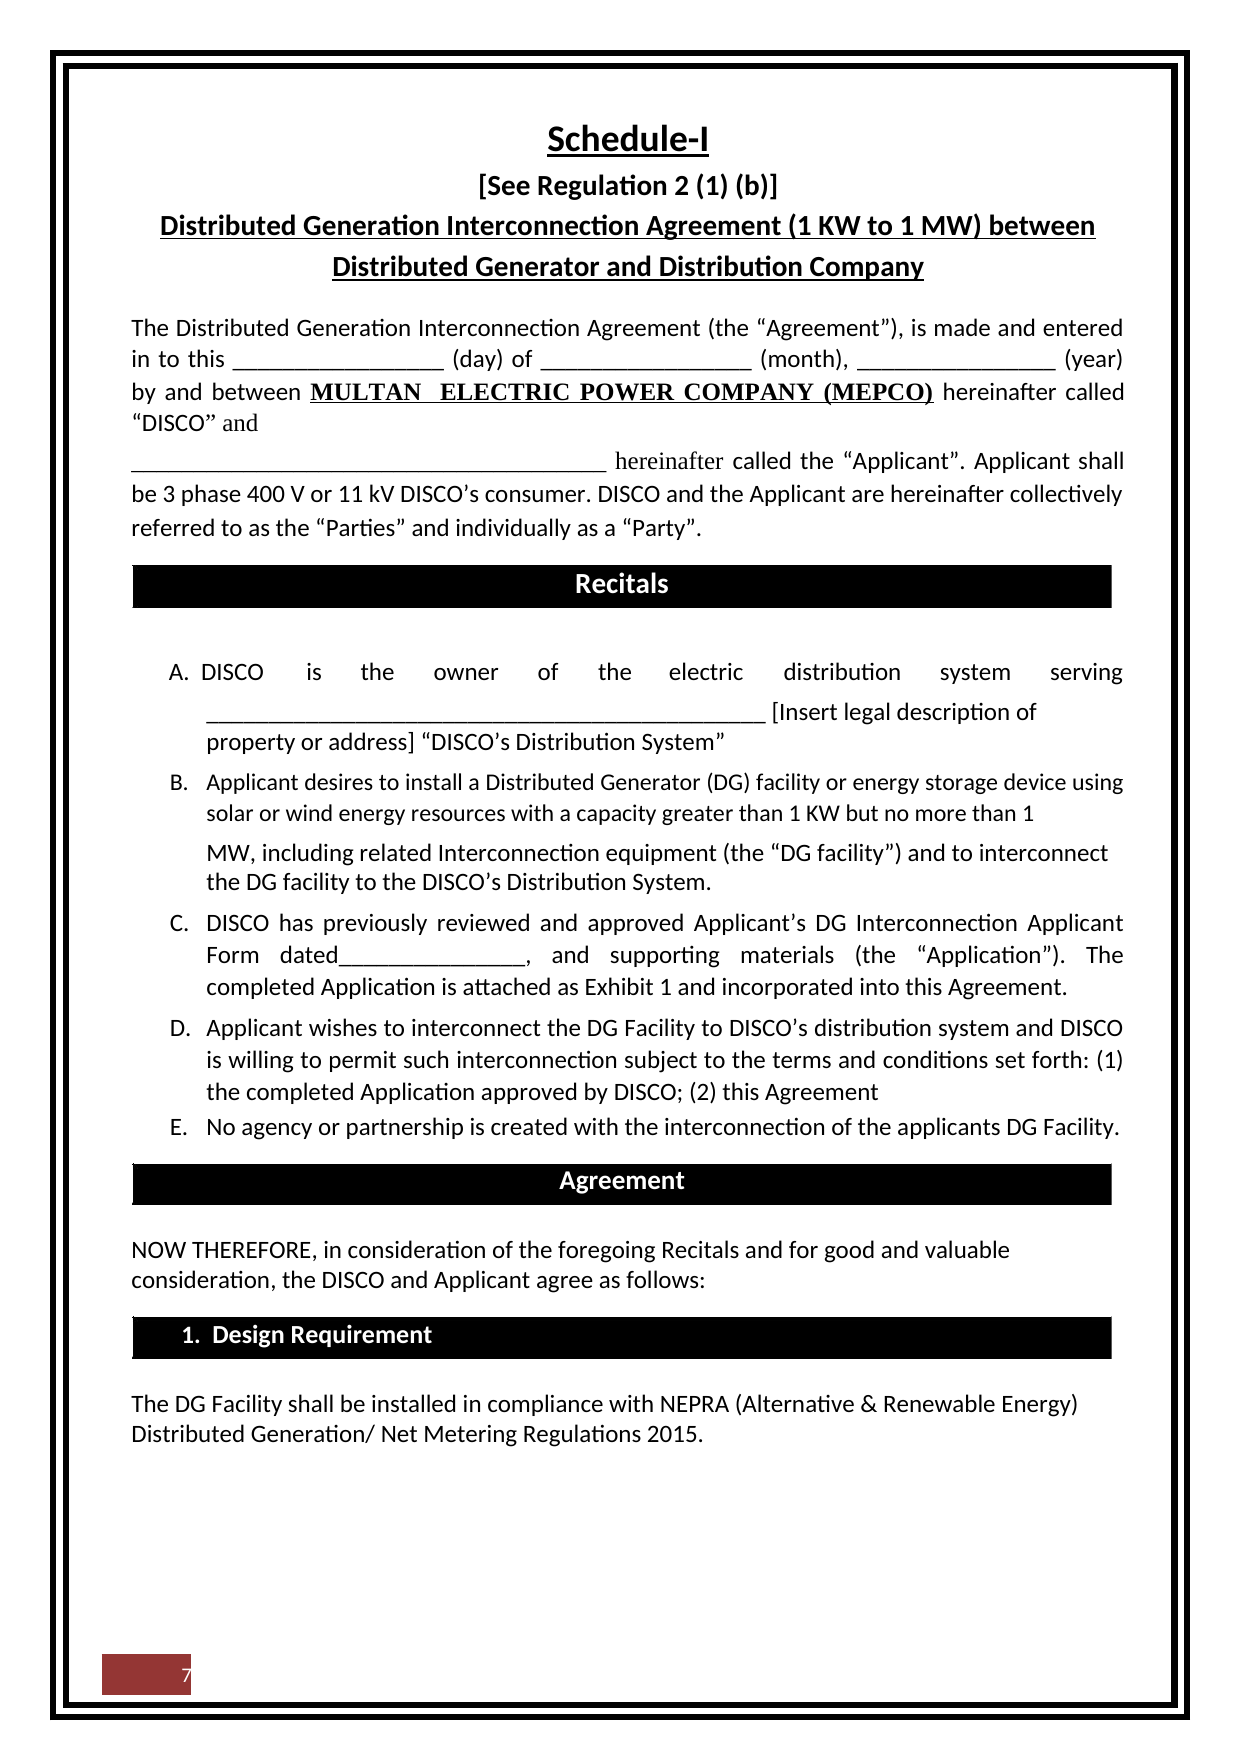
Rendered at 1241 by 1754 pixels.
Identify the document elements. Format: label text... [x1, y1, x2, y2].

text MW, including related Interconnection equipment (the “DG facility”) and to interconnect the DG facility to the DISCO’s Distribution System. [206, 837, 1125, 897]
text Distributed Generator and Distribution Company [131, 248, 1125, 284]
picture [132, 1196, 1112, 1205]
text [See Regulation 2 (1) (b)] [131, 167, 1125, 202]
list Applicant desires to install a Distributed Generator (DG) facility or energy storage device using solar or wind energy resources with a capacity greater than 1 KW but no more than 1 [169, 767, 1125, 827]
text Schedule-I [131, 115, 1125, 161]
picture [132, 1316, 1112, 1359]
text The Distributed Generation Interconnection Agreement (the “Agreement”), is made and entered in to this _________________ (day) of _________________ (month), ________________ (year) by and between MULTAN ELECTRIC POWER COMPANY (MEPCO) hereinafter called “DISCO” and [131, 312, 1125, 438]
text A. DISCO is the owner of the electric distribution system serving [169, 656, 1125, 687]
text Agreement [131, 1163, 1112, 1196]
list No agency or partnership is created with the interconnection of the applicants DG Facility. [169, 1111, 1125, 1141]
text _____________________________________________ [Insert legal description of property or address] “DISCO’s Distribution System” [206, 697, 1125, 757]
text 1. Design Requirement [181, 1318, 1125, 1350]
text The DG Facility shall be installed in compliance with NEPRA (Alternative & Renewable Energy) Distributed Generation/ Net Metering Regulations 2015. [131, 1388, 1125, 1448]
text NOW THEREFORE, in consideration of the foregoing Recitals and for good and valuable consideration, the DISCO and Applicant agree as follows: [131, 1235, 1125, 1295]
text Recitals [131, 565, 1112, 601]
list DISCO has previously reviewed and approved Applicant’s DG Interconnection Applicant Form dated_______________, and supporting materials (the “Application”). The completed Application is attached as Exhibit 1 and incorporated into this Agreement. [169, 907, 1125, 1002]
text ______________________________________ hereinafter called the “Applicant”. Applicant shall be 3 phase 400 V or 11 kV DISCO’s consumer. DISCO and the Applicant are hereinafter collectively referred to as the “Parties” and individually as a “Party”. [131, 445, 1125, 543]
text Distributed Generation Interconnection Agreement (1 KW to 1 MW) between [131, 207, 1125, 243]
picture [132, 601, 1112, 608]
list Applicant wishes to interconnect the DG Facility to DISCO’s distribution system and DISCO is willing to permit such interconnection subject to the terms and conditions set forth: (1) the completed Application approved by DISCO; (2) this Agreement [169, 1012, 1125, 1107]
